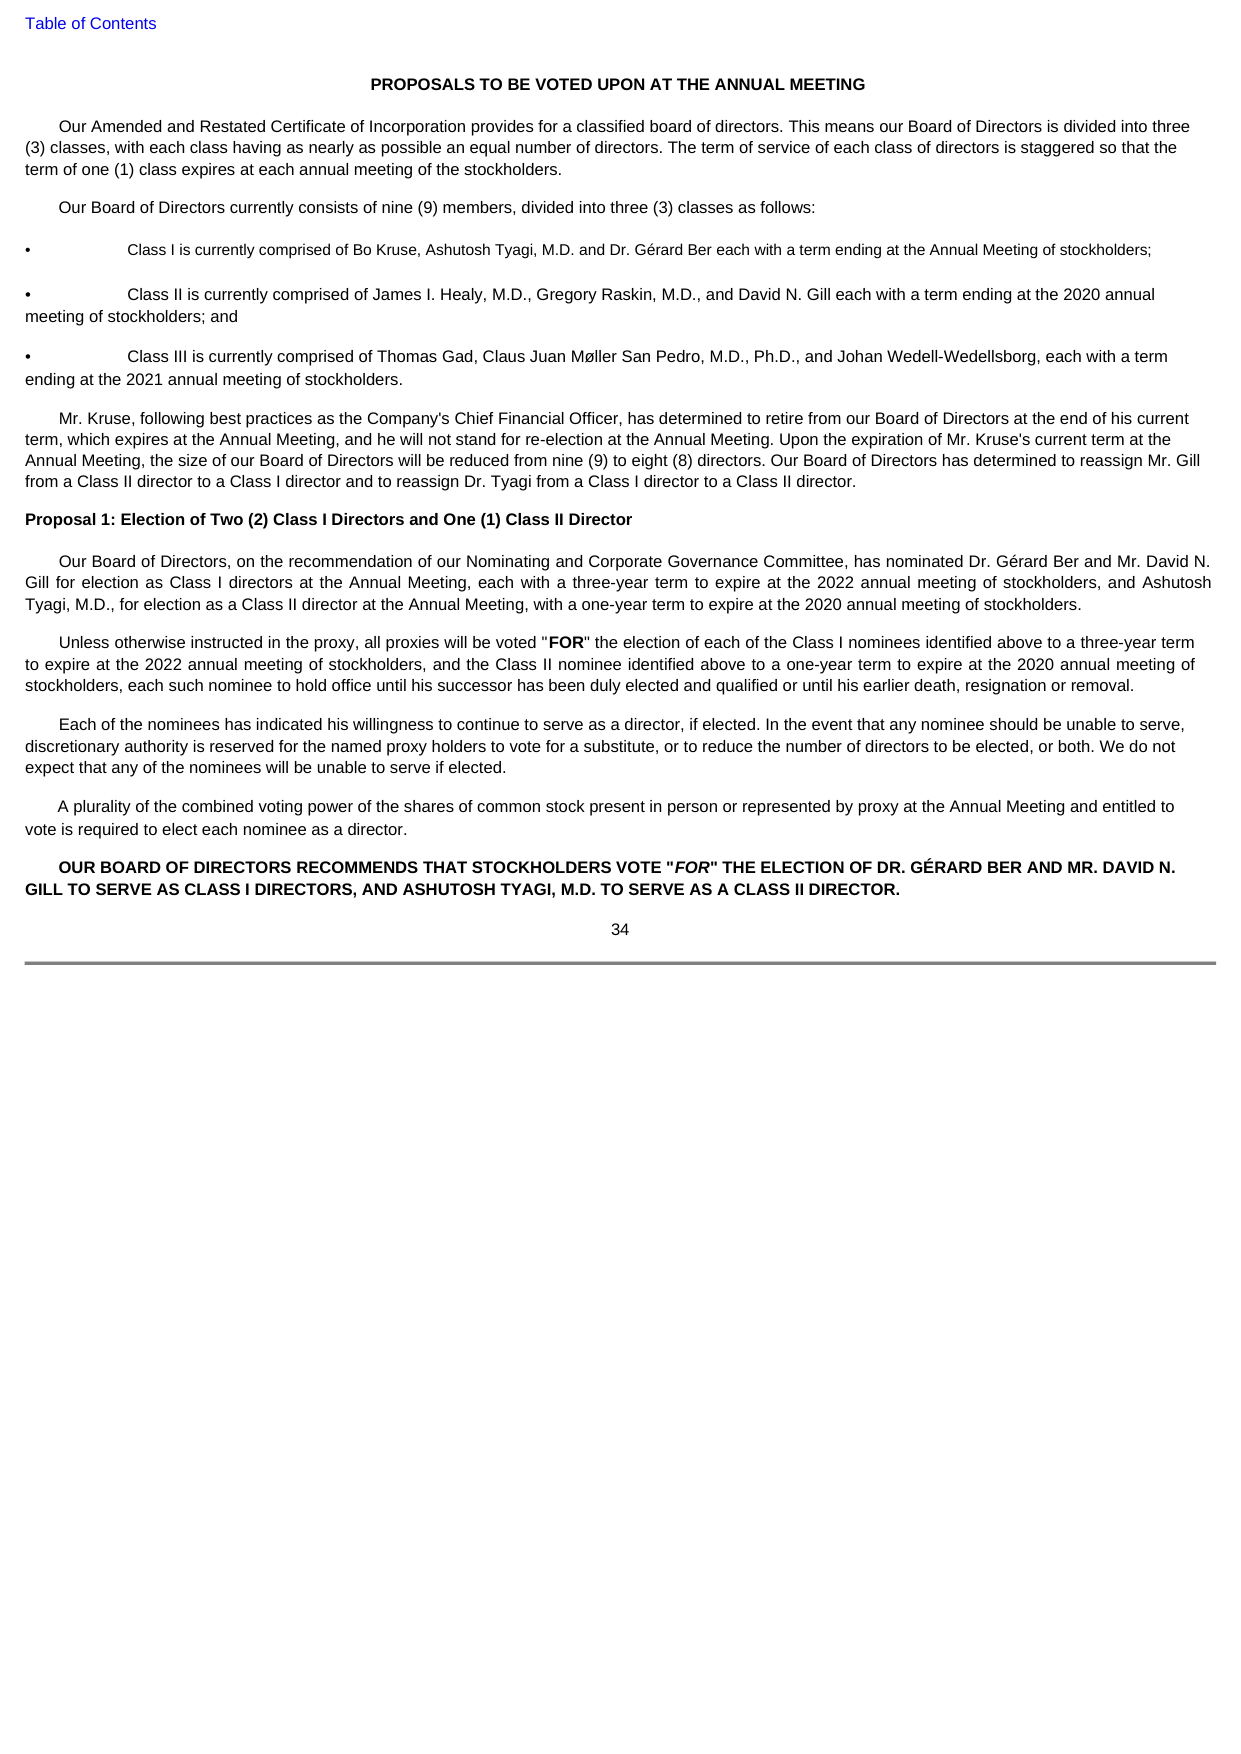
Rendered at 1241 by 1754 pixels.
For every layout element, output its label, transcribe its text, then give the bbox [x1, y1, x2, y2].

text Proposal 1: Election of Two (2) Class I Directors and One (1) Class II Director [25, 510, 1213, 529]
list Class I is currently comprised of Bo Kruse, Ashutosh Tyagi, M.D. and Dr. Gérard Ber each with a term ending at the Annual Meeting of stockholders; [25, 241, 1213, 259]
text Our Amended and Restated Certificate of Incorporation provides for a classified board of directors. This means our Board of Directors is divided into three (3) classes, with each class having as nearly as possible an equal number of directors. The term of service of each class of directors is staggered so that the term of one (1) class expires at each annual meeting of the stockholders. [25, 116, 1209, 178]
text Mr. Kruse, following best practices as the Company's Chief Financial Officer, has determined to retire from our Board of Directors at the end of his current term, which expires at the Annual Meeting, and he will not stand for re-election at the Annual Meeting. Upon the expiration of Mr. Kruse's current term at the Annual Meeting, the size of our Board of Directors will be reduced from nine (9) to eight (8) directors. Our Board of Directors has determined to reassign Mr. Gill from a Class II director to a Class I director and to reassign Dr. Tyagi from a Class I director to a Class II director. [25, 408, 1213, 491]
list Class III is currently comprised of Thomas Gad, Claus Juan Møller San Pedro, M.D., Ph.D., and Johan Wedell-Wedellsborg, each with a term ending at the 2021 annual meeting of stockholders. [25, 347, 1213, 389]
text 34 [25, 920, 1215, 939]
picture [24, 961, 1217, 965]
text A plurality of the combined voting power of the shares of common stock present in person or represented by proxy at the Annual Meeting and entitled to vote is required to elect each nominee as a director. [25, 797, 1205, 839]
text Our Board of Directors currently consists of nine (9) members, divided into three (3) classes as follows: [58, 198, 1213, 217]
list Class II is currently comprised of James I. Healy, M.D., Gregory Raskin, M.D., and David N. Gill each with a term ending at the 2020 annual meeting of stockholders; and [25, 284, 1213, 326]
text Table of Contents [25, 14, 1213, 33]
text PROPOSALS TO BE VOTED UPON AT THE ANNUAL MEETING [25, 75, 1211, 94]
text Unless otherwise instructed in the proxy, all proxies will be voted "FOR" the election of each of the Class I nominees identified above to a three-year term to expire at the 2022 annual meeting of stockholders, and the Class II nominee identified above to a one-year term to expire at the 2020 annual meeting of stockholders, each such nominee to hold office until his successor has been duly elected and qualified or until his earlier death, resignation or removal. [25, 633, 1197, 695]
text Each of the nominees has indicated his willingness to continue to serve as a director, if elected. In the event that any nominee should be unable to serve, discretionary authority is reserved for the named proxy holders to vote for a substitute, or to reduce the number of directors to be elected, or both. We do not expect that any of the nominees will be unable to serve if elected. [25, 715, 1194, 777]
text GILL TO SERVE AS CLASS I DIRECTORS, AND ASHUTOSH TYAGI, M.D. TO SERVE AS A CLASS II DIRECTOR. [25, 880, 1213, 899]
text OUR BOARD OF DIRECTORS RECOMMENDS THAT STOCKHOLDERS VOTE "FOR" THE ELECTION OF DR. GÉRARD BER AND MR. DAVID N. [58, 858, 1213, 877]
text Our Board of Directors, on the recommendation of our Nominating and Corporate Governance Committee, has nominated Dr. Gérard Ber and Mr. David N. Gill for election as Class I directors at the Annual Meeting, each with a three-year term to expire at the 2022 annual meeting of stockholders, and Ashutosh Tyagi, M.D., for election as a Class II director at the Annual Meeting, with a one-year term to expire at the 2020 annual meeting of stockholders. [25, 552, 1213, 614]
